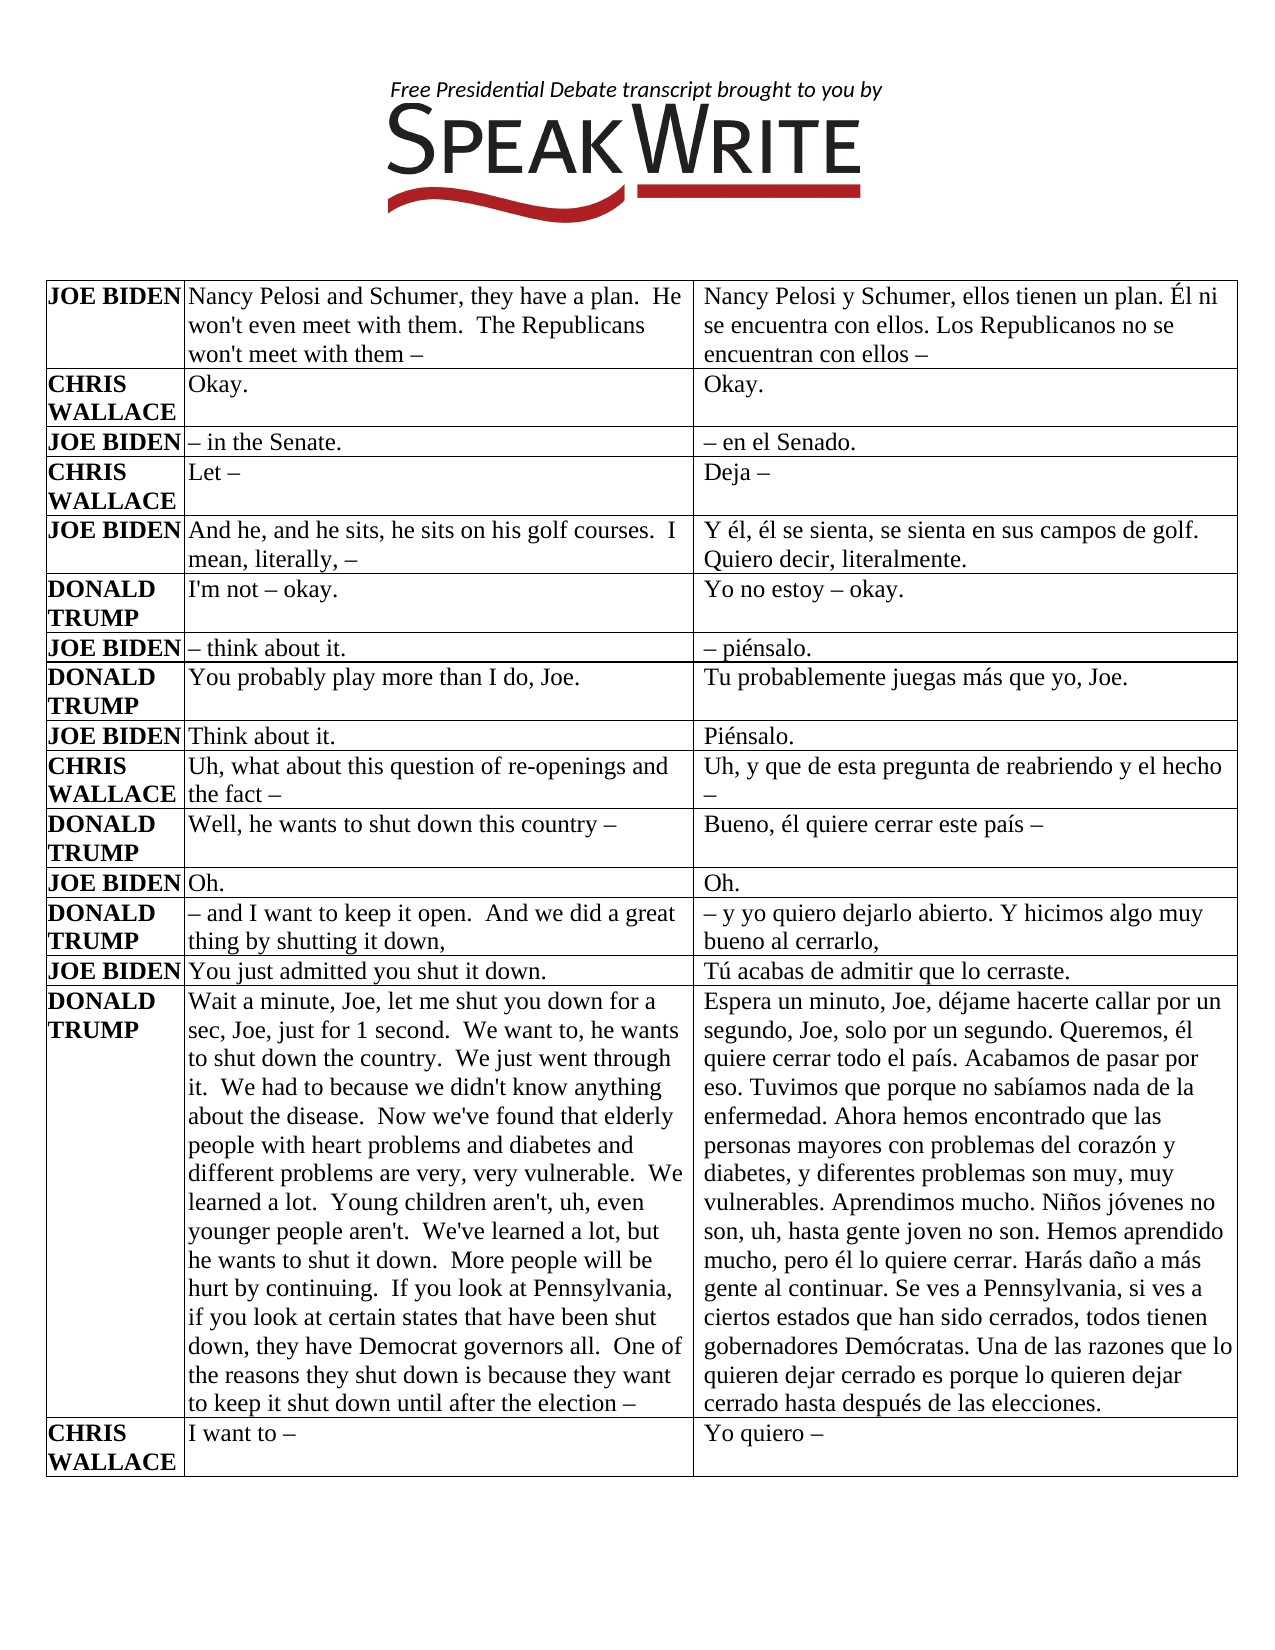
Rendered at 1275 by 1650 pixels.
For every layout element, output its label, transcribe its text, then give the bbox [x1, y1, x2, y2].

table_cell You probably play more than I do, Joe. [185, 663, 693, 720]
table_cell DONALD TRUMP [47, 663, 184, 720]
table_cell I'm not – okay. [185, 574, 693, 632]
table_cell Y él, él se sienta, se sienta en sus campos de golf. Quiero decir, literalmente. [694, 516, 1237, 573]
table_cell CHRIS WALLACE [47, 1418, 184, 1476]
table_cell DONALD TRUMP [47, 986, 184, 1417]
table_cell – piénsalo. [694, 633, 1237, 661]
table_cell JOE BIDEN [47, 956, 184, 985]
table_cell Yo quiero – [694, 1418, 1237, 1476]
table_cell CHRIS WALLACE [47, 751, 184, 808]
table_cell CHRIS WALLACE [47, 457, 184, 514]
table_cell I want to – [185, 1418, 693, 1476]
table_cell Wait a minute, Joe, let me shut you down for a sec, Joe, just for 1 second. We want to, he wants to shut down the country. We just went through it. We had to because we didn't know anything about the disease. Now we've found that elderly people with heart problems and diabetes and different problems are very, very vulnerable. We learned a lot. Young children aren't, uh, even younger people aren't. We've learned a lot, but he wants to shut it down. More people will be hurt by continuing. If you look at Pennsylvania, if you look at certain states that have been shut down, they have Democrat governors all. One of the reasons they shut down is because they want to keep it shut down until after the election – [185, 986, 693, 1417]
table_cell CHRIS WALLACE [47, 369, 184, 426]
table_cell Nancy Pelosi and Schumer, they have a plan. He won't even meet with them. The Republicans won't meet with them – [185, 281, 693, 368]
table_cell DONALD TRUMP [47, 898, 184, 955]
picture [387, 103, 861, 223]
table_cell JOE BIDEN [47, 633, 184, 661]
table_cell – y yo quiero dejarlo abierto. Y hicimos algo muy bueno al cerrarlo, [694, 898, 1237, 955]
table_cell Oh. [185, 868, 693, 897]
table_cell JOE BIDEN [47, 721, 184, 750]
table_cell Piénsalo. [694, 721, 1237, 750]
table_cell Nancy Pelosi y Schumer, ellos tienen un plan. Él ni se encuentra con ellos. Los Republicanos no se encuentran con ellos – [694, 281, 1237, 368]
table_cell – in the Senate. [185, 427, 693, 456]
table_cell Let – [185, 457, 693, 514]
table_cell Okay. [694, 369, 1237, 426]
table_cell Tu probablemente juegas más que yo, Joe. [694, 663, 1237, 720]
table_cell – en el Senado. [694, 427, 1237, 456]
table_cell Well, he wants to shut down this country – [185, 809, 693, 867]
table_cell Deja – [694, 457, 1237, 514]
table_cell Uh, y que de esta pregunta de reabriendo y el hecho – [694, 751, 1237, 808]
table_cell Espera un minuto, Joe, déjame hacerte callar por un segundo, Joe, solo por un segundo. Queremos, él quiere cerrar todo el país. Acabamos de pasar por eso. Tuvimos que porque no sabíamos nada de la enfermedad. Ahora hemos encontrado que las personas mayores con problemas del corazón y diabetes, y diferentes problemas son muy, muy vulnerables. Aprendimos mucho. Niños jóvenes no son, uh, hasta gente joven no son. Hemos aprendido mucho, pero él lo quiere cerrar. Harás daño a más gente al continuar. Se ves a Pennsylvania, si ves a ciertos estados que han sido cerrados, todos tienen gobernadores Demócratas. Una de las razones que lo quieren dejar cerrado es porque lo quieren dejar cerrado hasta después de las elecciones. [694, 986, 1237, 1417]
table_cell Bueno, él quiere cerrar este país – [694, 809, 1237, 867]
table_cell JOE BIDEN [47, 281, 184, 368]
table_cell – and I want to keep it open. And we did a great thing by shutting it down, [185, 898, 693, 955]
table_cell Tú acabas de admitir que lo cerraste. [694, 956, 1237, 985]
table_cell JOE BIDEN [47, 868, 184, 897]
table_cell Oh. [694, 868, 1237, 897]
table_cell DONALD TRUMP [47, 574, 184, 632]
table_cell You just admitted you shut it down. [185, 956, 693, 985]
table_cell JOE BIDEN [47, 427, 184, 456]
table_cell JOE BIDEN [47, 516, 184, 573]
table_cell Okay. [185, 369, 693, 426]
table_cell Yo no estoy – okay. [694, 574, 1237, 632]
table_cell Think about it. [185, 721, 693, 750]
table_cell Uh, what about this question of re-openings and the fact – [185, 751, 693, 808]
table_cell And he, and he sits, he sits on his golf courses. I mean, literally, – [185, 516, 693, 573]
table_cell DONALD TRUMP [47, 809, 184, 867]
table_cell – think about it. [185, 633, 693, 661]
